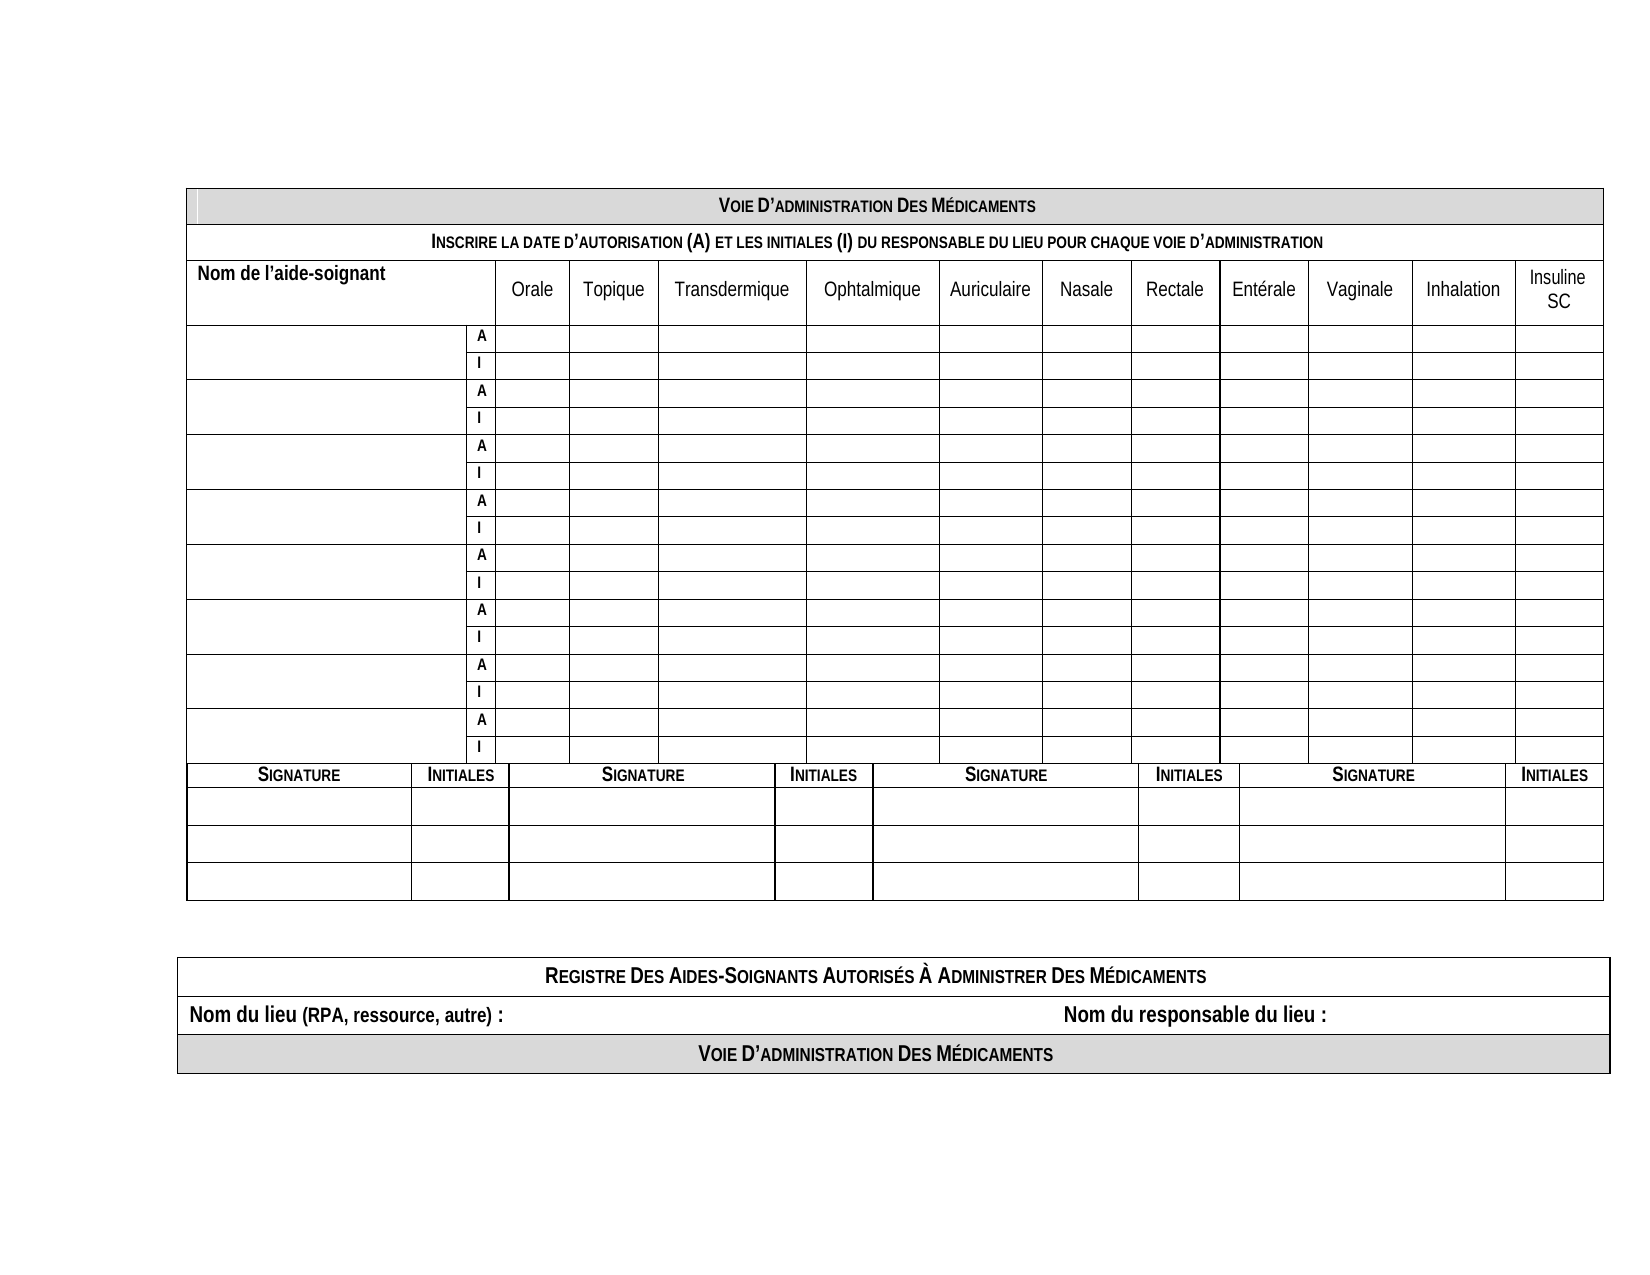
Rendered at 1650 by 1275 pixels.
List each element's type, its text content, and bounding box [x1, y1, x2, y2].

table_cell A [467, 655, 495, 681]
table_cell [807, 490, 939, 516]
table_cell I [467, 353, 495, 379]
table_cell [1309, 490, 1412, 516]
table_cell [659, 517, 806, 544]
table_cell INITIALES [1506, 764, 1603, 787]
table_cell [1043, 600, 1131, 626]
table_cell [1132, 517, 1219, 544]
table_cell I [467, 463, 495, 489]
table_cell [496, 572, 569, 599]
table_cell [496, 463, 569, 489]
table_cell [776, 826, 872, 862]
table_cell [188, 863, 411, 900]
table_cell [1309, 353, 1412, 379]
table_cell A [467, 709, 495, 736]
table_cell [1221, 655, 1308, 681]
table_cell [510, 863, 774, 900]
table_cell [1309, 463, 1412, 489]
table_cell [510, 826, 774, 862]
table_cell [807, 408, 939, 434]
table_cell I [467, 627, 495, 653]
table_cell [412, 826, 508, 862]
table_cell [776, 788, 872, 825]
table_cell [1043, 737, 1131, 763]
table_cell [188, 826, 411, 862]
table_cell [807, 627, 939, 653]
table_cell [1132, 737, 1219, 763]
table_cell [1516, 600, 1603, 626]
table_cell [807, 463, 939, 489]
table_cell INSCRIRE LA DATE D’AUTORISATION (A) ET LES INITIALES (I) DU RESPONSABLE DU LIEU POUR CHAQUE VOIE D’ADMINISTRATION [187, 225, 1603, 260]
table_cell [187, 326, 466, 379]
table_cell [659, 682, 806, 708]
table_cell [1516, 655, 1603, 681]
table_cell [570, 737, 658, 763]
table_cell [570, 682, 658, 708]
table_cell [940, 517, 1042, 544]
table_cell [1043, 545, 1131, 571]
table_cell [1043, 709, 1131, 736]
table_header REGISTRE DES AIDES-SOIGNANTS AUTORISÉS À ADMINISTRER DES MÉDICAMENTS [178, 958, 1609, 996]
table_cell [807, 737, 939, 763]
table_cell [1132, 682, 1219, 708]
table_cell [940, 545, 1042, 571]
table_cell [940, 600, 1042, 626]
table_cell [1309, 545, 1412, 571]
table_cell [940, 737, 1042, 763]
table_cell A [467, 435, 495, 462]
table_cell [1132, 627, 1219, 653]
table_cell [1043, 490, 1131, 516]
table_cell INITIALES [1139, 764, 1239, 787]
table_cell [1413, 380, 1515, 407]
table_cell [1413, 517, 1515, 544]
table_cell [874, 863, 1138, 900]
table_cell [874, 788, 1138, 825]
table_cell [1132, 545, 1219, 571]
table_cell [1132, 655, 1219, 681]
table_cell [1221, 737, 1308, 763]
table_cell [1413, 490, 1515, 516]
table_cell Nasale [1043, 261, 1131, 324]
table_cell [1516, 490, 1603, 516]
table_cell [1413, 627, 1515, 653]
table_cell [1413, 709, 1515, 736]
table_cell [1139, 788, 1239, 825]
table_cell [1221, 408, 1308, 434]
table_cell [570, 655, 658, 681]
table_cell [1132, 709, 1219, 736]
table_cell Transdermique [659, 261, 806, 324]
table_cell [659, 572, 806, 599]
table_cell [1309, 627, 1412, 653]
table_cell [570, 709, 658, 736]
table_cell [940, 326, 1042, 352]
table_cell [496, 682, 569, 708]
table_cell [496, 435, 569, 462]
table_cell [570, 353, 658, 379]
table_cell [659, 408, 806, 434]
table_cell [570, 408, 658, 434]
table_cell [940, 353, 1042, 379]
table_cell [1132, 490, 1219, 516]
table_cell [1413, 682, 1515, 708]
table_cell [940, 490, 1042, 516]
table_cell [1413, 572, 1515, 599]
table_cell [1132, 380, 1219, 407]
table_cell Ophtalmique [807, 261, 939, 324]
table_cell [807, 326, 939, 352]
table_cell [496, 655, 569, 681]
table_cell [807, 353, 939, 379]
table_cell [1221, 435, 1308, 462]
table_cell [188, 788, 411, 825]
table_cell [874, 826, 1138, 862]
table_cell [1516, 517, 1603, 544]
table_cell [187, 655, 466, 708]
table_cell A [467, 600, 495, 626]
table_cell [1132, 435, 1219, 462]
table_cell [776, 863, 872, 900]
table_cell [1506, 826, 1603, 862]
table_cell [1240, 788, 1505, 825]
table_cell [570, 326, 658, 352]
table_cell [510, 788, 774, 825]
table_cell [187, 545, 466, 599]
table_cell [1516, 627, 1603, 653]
table_cell [659, 600, 806, 626]
table_cell A [467, 490, 495, 516]
table_cell [1309, 600, 1412, 626]
table_cell [1413, 463, 1515, 489]
table_cell Nom de l’aide-soignant [187, 261, 495, 324]
table_cell [187, 709, 466, 763]
table_cell [1516, 682, 1603, 708]
table_cell [1309, 737, 1412, 763]
table_cell [940, 435, 1042, 462]
table_cell [807, 682, 939, 708]
table_cell SIGNATURE [510, 764, 774, 787]
table_cell [1309, 408, 1412, 434]
table_cell [1221, 709, 1308, 736]
table_cell [187, 380, 466, 434]
table_cell [940, 709, 1042, 736]
table_cell [187, 600, 466, 653]
table_cell INITIALES [776, 764, 872, 787]
table_cell [1221, 517, 1308, 544]
table_cell [1043, 380, 1131, 407]
table_cell [496, 517, 569, 544]
table_cell [1309, 517, 1412, 544]
table_cell [1132, 572, 1219, 599]
table_cell [659, 380, 806, 407]
table_cell [1516, 709, 1603, 736]
table_cell [496, 737, 569, 763]
table_cell [1132, 353, 1219, 379]
table_cell [1221, 572, 1308, 599]
table_cell [570, 627, 658, 653]
table_cell [1221, 682, 1308, 708]
table_cell [1516, 326, 1603, 352]
table_cell [940, 572, 1042, 599]
table_cell [496, 600, 569, 626]
table_cell [940, 682, 1042, 708]
table_cell [659, 737, 806, 763]
table_cell [1506, 863, 1603, 900]
table_cell [1043, 682, 1131, 708]
table_cell [940, 380, 1042, 407]
table_cell [496, 627, 569, 653]
table_cell [1516, 353, 1603, 379]
table_cell [807, 545, 939, 571]
table_cell [659, 490, 806, 516]
table_cell [1413, 408, 1515, 434]
table_cell [1309, 655, 1412, 681]
table_cell A [467, 545, 495, 571]
table_cell [1221, 326, 1308, 352]
table_cell [807, 655, 939, 681]
table_cell [1221, 627, 1308, 653]
table_cell [1221, 600, 1308, 626]
table_cell [1139, 826, 1239, 862]
table_cell [1043, 435, 1131, 462]
table_cell [496, 709, 569, 736]
table_cell [1221, 353, 1308, 379]
table_cell [570, 545, 658, 571]
table_cell [496, 353, 569, 379]
table_cell [570, 517, 658, 544]
table_cell [807, 572, 939, 599]
table_cell [187, 490, 466, 544]
table_cell [1413, 353, 1515, 379]
table_cell VOIE D’ADMINISTRATION DES MÉDICAMENTS [178, 1035, 1609, 1073]
table_cell Rectale [1132, 261, 1219, 324]
table_cell [1221, 380, 1308, 407]
table_cell Auriculaire [940, 261, 1042, 324]
table_cell I [467, 682, 495, 708]
table_cell [1132, 600, 1219, 626]
table_cell [496, 380, 569, 407]
table_cell Inhalation [1413, 261, 1515, 324]
table_cell [807, 709, 939, 736]
table_cell [1043, 463, 1131, 489]
table_cell [1413, 435, 1515, 462]
table_cell [1309, 435, 1412, 462]
table_cell Vaginale [1309, 261, 1412, 324]
table_cell [1413, 655, 1515, 681]
table_cell [187, 189, 197, 224]
table_cell [1516, 408, 1603, 434]
table_cell [496, 545, 569, 571]
table_cell [807, 380, 939, 407]
table_cell [1043, 627, 1131, 653]
table_cell [1221, 490, 1308, 516]
table_cell [1043, 572, 1131, 599]
table_cell [496, 490, 569, 516]
table_cell [1516, 545, 1603, 571]
table_cell [1132, 463, 1219, 489]
table_cell [1132, 326, 1219, 352]
table_cell [570, 463, 658, 489]
table_cell [496, 326, 569, 352]
table_cell INITIALES [412, 764, 508, 787]
table_cell [496, 408, 569, 434]
table_cell [659, 545, 806, 571]
table_cell [570, 380, 658, 407]
table_cell Insuline SC [1516, 261, 1603, 324]
table_cell [570, 490, 658, 516]
table_cell [1413, 326, 1515, 352]
table_cell [1132, 408, 1219, 434]
table_cell [1413, 545, 1515, 571]
table_cell [659, 326, 806, 352]
table_cell Entérale [1221, 261, 1308, 324]
table_cell [1221, 463, 1308, 489]
table_cell SIGNATURE [188, 764, 411, 787]
table_cell [1043, 655, 1131, 681]
table_cell I [467, 408, 495, 434]
table_cell [1413, 737, 1515, 763]
table_cell [940, 408, 1042, 434]
table_cell [187, 435, 466, 489]
table_cell [1516, 737, 1603, 763]
table_cell [659, 627, 806, 653]
table_cell [1221, 545, 1308, 571]
table_cell [1309, 709, 1412, 736]
table_cell [570, 600, 658, 626]
table_cell [570, 435, 658, 462]
table_cell [807, 517, 939, 544]
table_cell [570, 572, 658, 599]
table_cell SIGNATURE [874, 764, 1138, 787]
table_cell [807, 435, 939, 462]
table_cell [1516, 572, 1603, 599]
table_cell Nom du lieu (RPA, ressource, autre) : Nom du responsable du lieu : [178, 997, 1609, 1034]
table_cell [940, 627, 1042, 653]
table_cell [659, 655, 806, 681]
table_cell [807, 600, 939, 626]
table_cell [659, 435, 806, 462]
table_cell [1516, 380, 1603, 407]
table_cell [1309, 572, 1412, 599]
table_cell [1043, 326, 1131, 352]
table_cell SIGNATURE [1240, 764, 1505, 787]
table_cell [1516, 435, 1603, 462]
table_cell [1043, 408, 1131, 434]
table_cell [659, 353, 806, 379]
table_cell [1240, 826, 1505, 862]
table_cell [1240, 863, 1505, 900]
table_cell [412, 863, 508, 900]
table_cell [412, 788, 508, 825]
table_cell [940, 463, 1042, 489]
table_cell [1309, 380, 1412, 407]
table_cell A [467, 326, 495, 352]
table_cell Orale [496, 261, 569, 324]
table_cell [1139, 863, 1239, 900]
table_cell I [467, 572, 495, 599]
table_cell [1413, 600, 1515, 626]
table_cell Topique [570, 261, 658, 324]
table_cell I [467, 737, 495, 763]
table_cell A [467, 380, 495, 407]
table_cell [1309, 326, 1412, 352]
table_cell [1309, 682, 1412, 708]
table_cell [1516, 463, 1603, 489]
table_cell [1506, 788, 1603, 825]
table_cell VOIE D’ADMINISTRATION DES MÉDICAMENTS [198, 189, 1603, 224]
table_cell [1043, 517, 1131, 544]
table_cell I [467, 517, 495, 544]
table_cell [1043, 353, 1131, 379]
table_cell [940, 655, 1042, 681]
table_cell [659, 463, 806, 489]
table_cell [659, 709, 806, 736]
